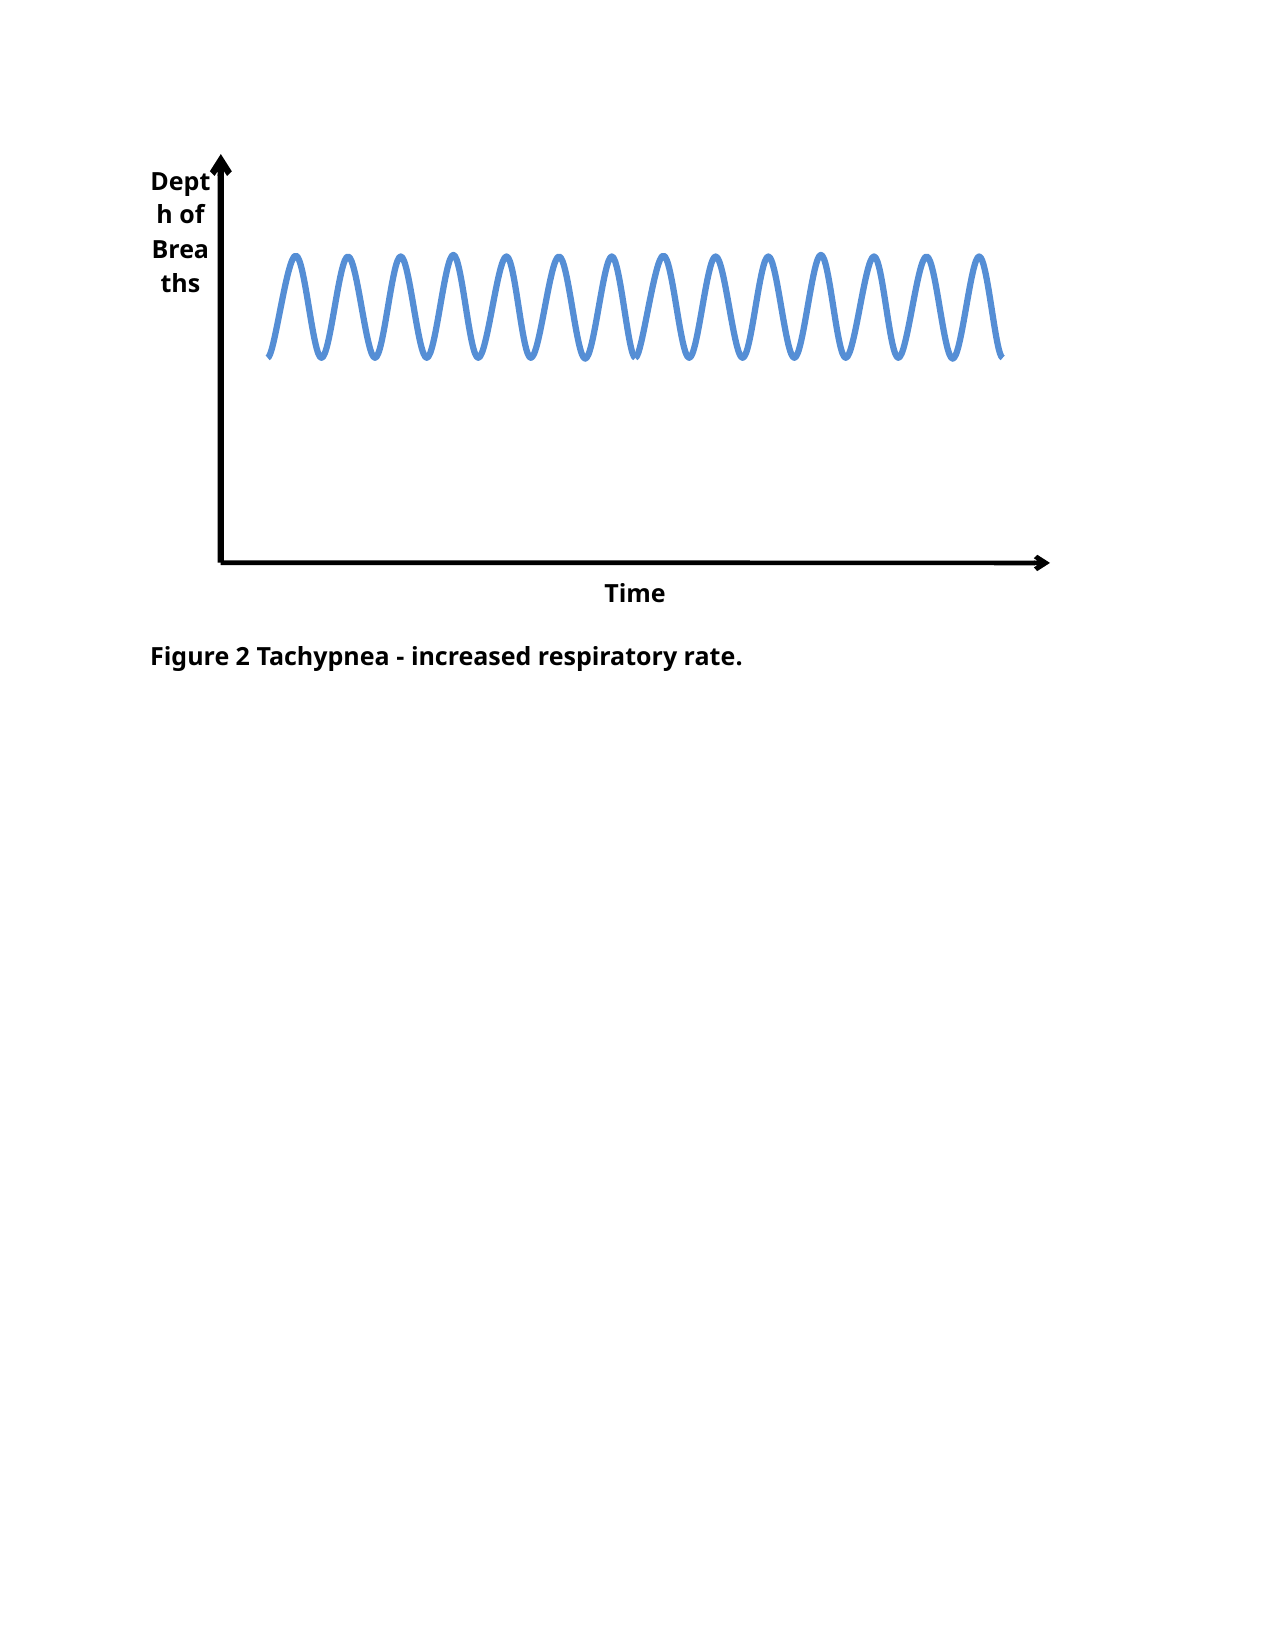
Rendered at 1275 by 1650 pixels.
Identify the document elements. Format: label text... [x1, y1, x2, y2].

text Figure 2 Tachypnea - increased respiratory rate. [150, 639, 1125, 673]
